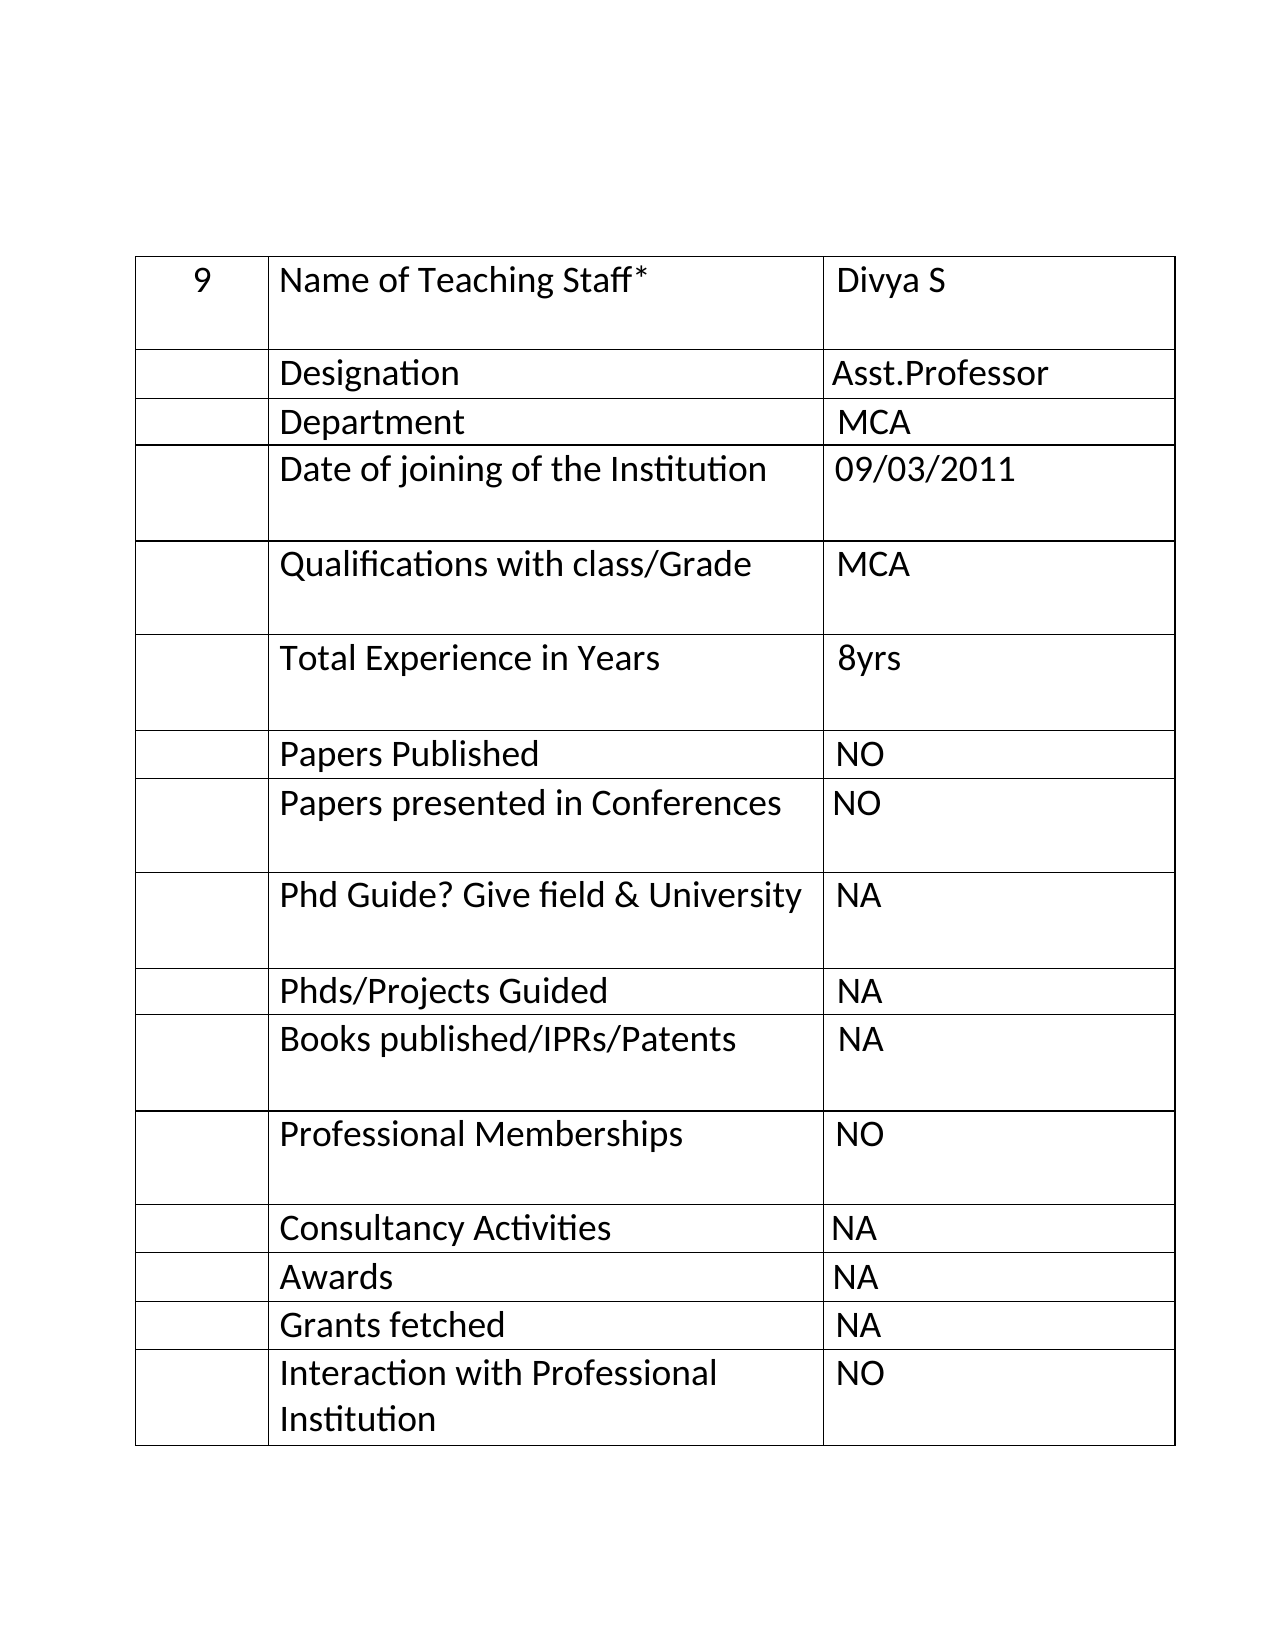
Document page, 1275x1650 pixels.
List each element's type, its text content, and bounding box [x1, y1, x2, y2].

text Phds/Projects Guided NA [279, 970, 1121, 1014]
text 9 Name of Teaching Staff* Divya S [192, 258, 1121, 302]
text Awards NA Grants fetched NA [279, 1253, 887, 1347]
text Interaction with Professional NO Institution [279, 1349, 890, 1441]
text Phd Guide? Give field & University NA [279, 874, 1121, 918]
text Consultancy Activities NA [279, 1206, 1121, 1250]
text Department MCA [279, 398, 1121, 444]
text Professional Memberships NO [279, 1113, 1121, 1157]
text Total Experience in Years 8yrs [279, 636, 1121, 680]
text Qualifications with class/Grade MCA [279, 543, 1121, 587]
text Date of joining of the Institution 09/03/2011 [279, 445, 1121, 491]
text Papers presented in Conferences NO [279, 779, 1121, 824]
text Books published/IPRs/Patents NA [279, 1015, 1121, 1061]
text Papers Published NO [279, 732, 1121, 776]
text Designation Asst.Professor [279, 352, 1121, 395]
